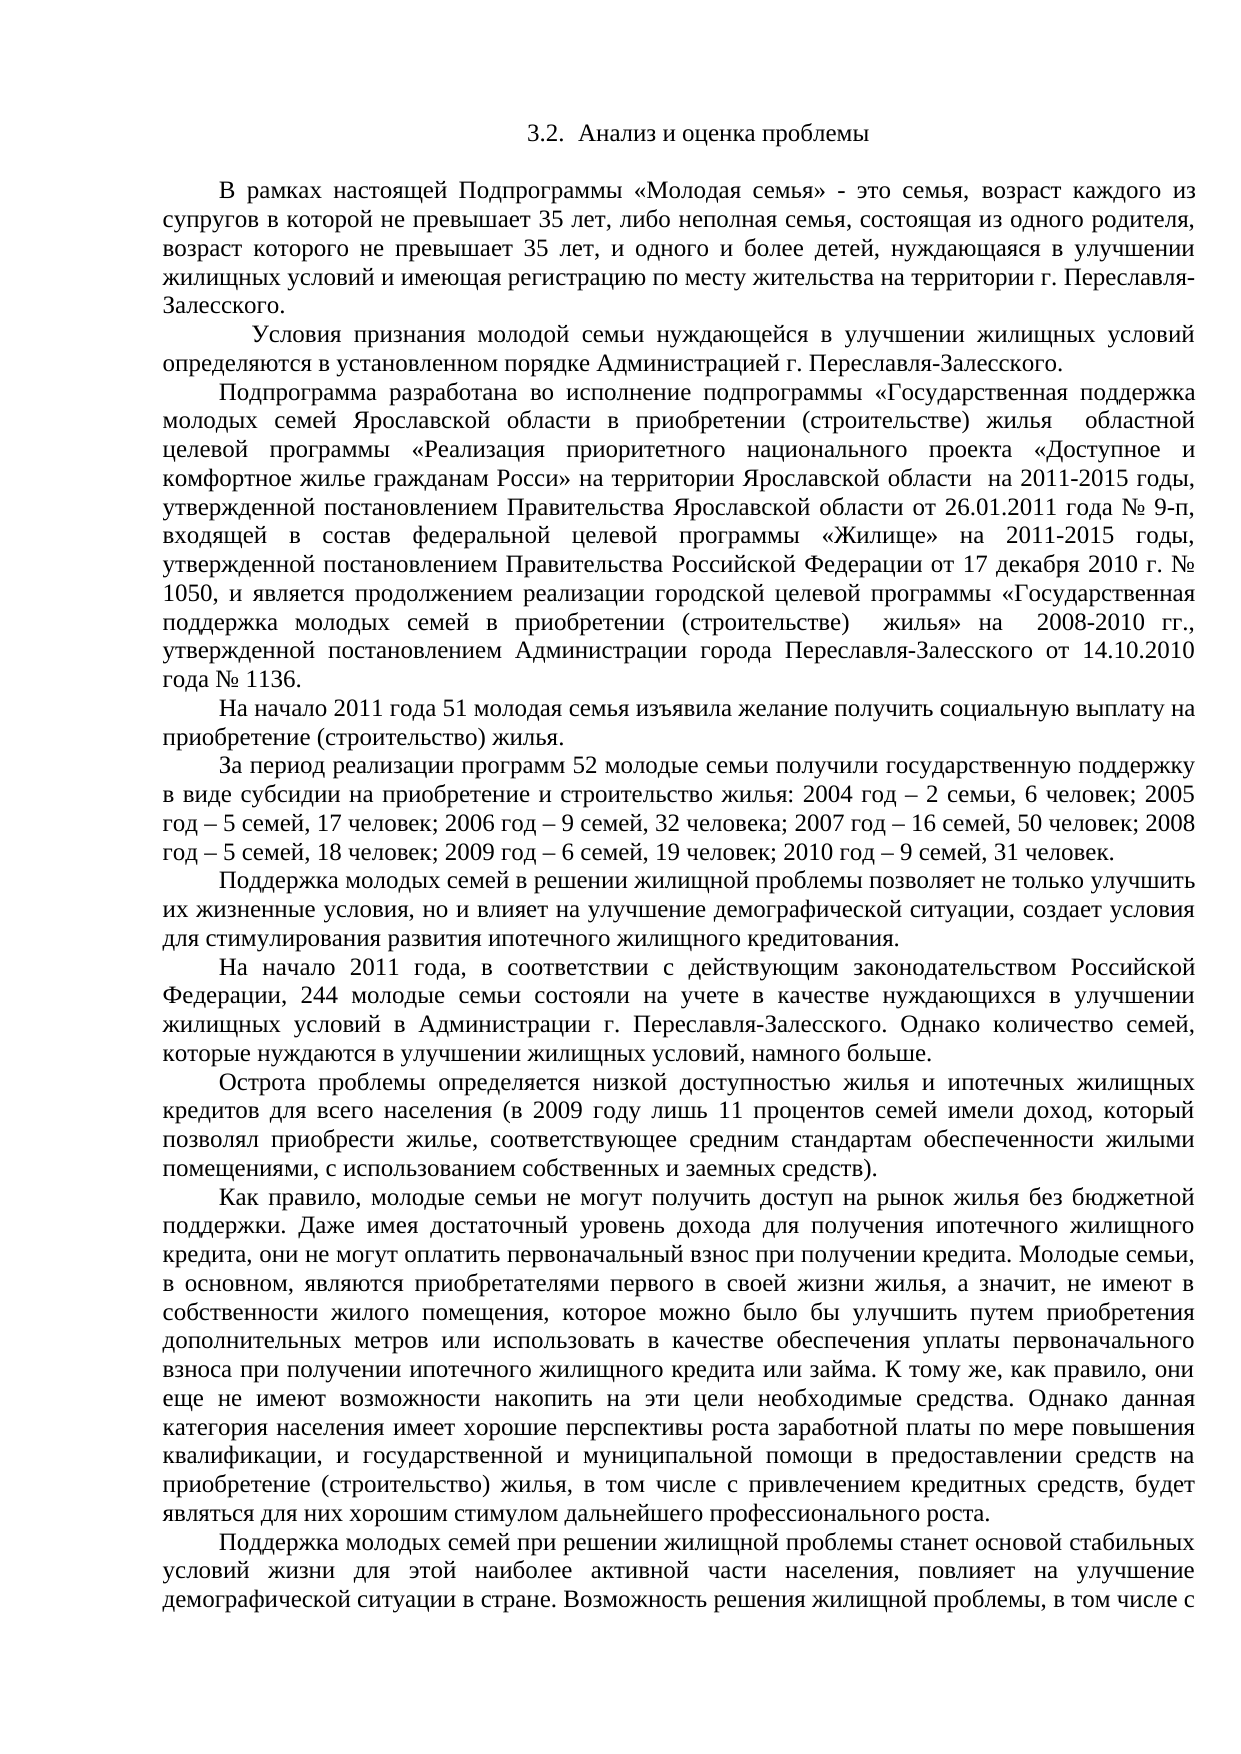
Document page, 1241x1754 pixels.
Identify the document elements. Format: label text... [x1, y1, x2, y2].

text Подпрограмма разработана во исполнение подпрограммы «Государственная поддержка молодых семей Ярославской области в приобретении (строительстве) жилья областной целевой программы «Реализация приоритетного национального проекта «Доступное и комфортное жилье гражданам Росси» на территории Ярославской области на 2011-2015 годы, утвержденной постановлением Правительства Ярославской области от 26.01.2011 года № 9-п, входящей в состав федеральной целевой программы «Жилище» на 2011-2015 годы, утвержденной постановлением Правительства Российской Федерации от 17 декабря . № 1050, и является продолжением реализации городской целевой программы «Государственная поддержка молодых семей в приобретении (строительстве) жилья» на 2008-2010 гг., утвержденной постановлением Администрации города Переславля-Залесского от 14.10.2010 года № 1136. [162, 377, 1196, 693]
list Анализ и оценка проблемы [200, 118, 1196, 147]
text Поддержка молодых семей в решении жилищной проблемы позволяет не только улучшить их жизненные условия, но и влияет на улучшение демографической ситуации, создает условия для стимулирования развития ипотечного жилищного кредитования. [162, 866, 1196, 952]
text Острота проблемы определяется низкой доступностью жилья и ипотечных жилищных кредитов для всего населения (в 2009 году лишь 11 процентов семей имели доход, который позволял приобрести жилье, соответствующее средним стандартам обеспеченности жилыми помещениями, с использованием собственных и заемных средств). [162, 1067, 1196, 1182]
text В рамках настоящей Подпрограммы «Молодая семья» - это семья, возраст каждого из супругов в которой не превышает 35 лет, либо неполная семья, состоящая из одного родителя, возраст которого не превышает 35 лет, и одного и более детей, нуждающаяся в улучшении жилищных условий и имеющая регистрацию по месту жительства на территории г. Переславля-Залесского. [162, 176, 1196, 319]
text На начало 2011 года 51 молодая семья изъявила желание получить социальную выплату на приобретение (строительство) жилья. [162, 693, 1196, 751]
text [162, 1527, 1196, 1613]
text За период реализации программ 52 молодые семьи получили государственную поддержку в виде субсидии на приобретение и строительство жилья: 2004 год – 2 семьи, 6 человек; 2005 год – 5 семей, 17 человек; 2006 год – 9 семей, 32 человека; 2007 год – 16 семей, 50 человек; 2008 год – 5 семей, 18 человек; 2009 год – 6 семей, 19 человек; 2010 год – 9 семей, 31 человек. [162, 751, 1196, 866]
text Условия признания молодой семьи нуждающейся в улучшении жилищных условий определяются в установленном порядке Администрацией г. Переславля-Залесского. [162, 319, 1196, 377]
text Как правило, молодые семьи не могут получить доступ на рынок жилья без бюджетной поддержки. Даже имея достаточный уровень дохода для получения ипотечного жилищного кредита, они не могут оплатить первоначальный взнос при получении кредита. Молодые семьи, в основном, являются приобретателями первого в своей жизни жилья, а значит, не имеют в собственности жилого помещения, которое можно было бы улучшить путем приобретения дополнительных метров или использовать в качестве обеспечения уплаты первоначального взноса при получении ипотечного жилищного кредита или займа. К тому же, как правило, они еще не имеют возможности накопить на эти цели необходимые средства. Однако данная категория населения имеет хорошие перспективы роста заработной платы по мере повышения квалификации, и государственной и муниципальной помощи в предоставлении средств на приобретение (строительство) жилья, в том числе с привлечением кредитных средств, будет являться для них хорошим стимулом дальнейшего профессионального роста. [162, 1182, 1196, 1527]
text На начало 2011 года, в соответствии с действующим законодательством Российской Федерации, 244 молодые семьи состояли на учете в качестве нуждающихся в улучшении жилищных условий в Администрации г. Переславля-Залесского. Однако количество семей, которые нуждаются в улучшении жилищных условий, намного больше. [162, 952, 1196, 1067]
